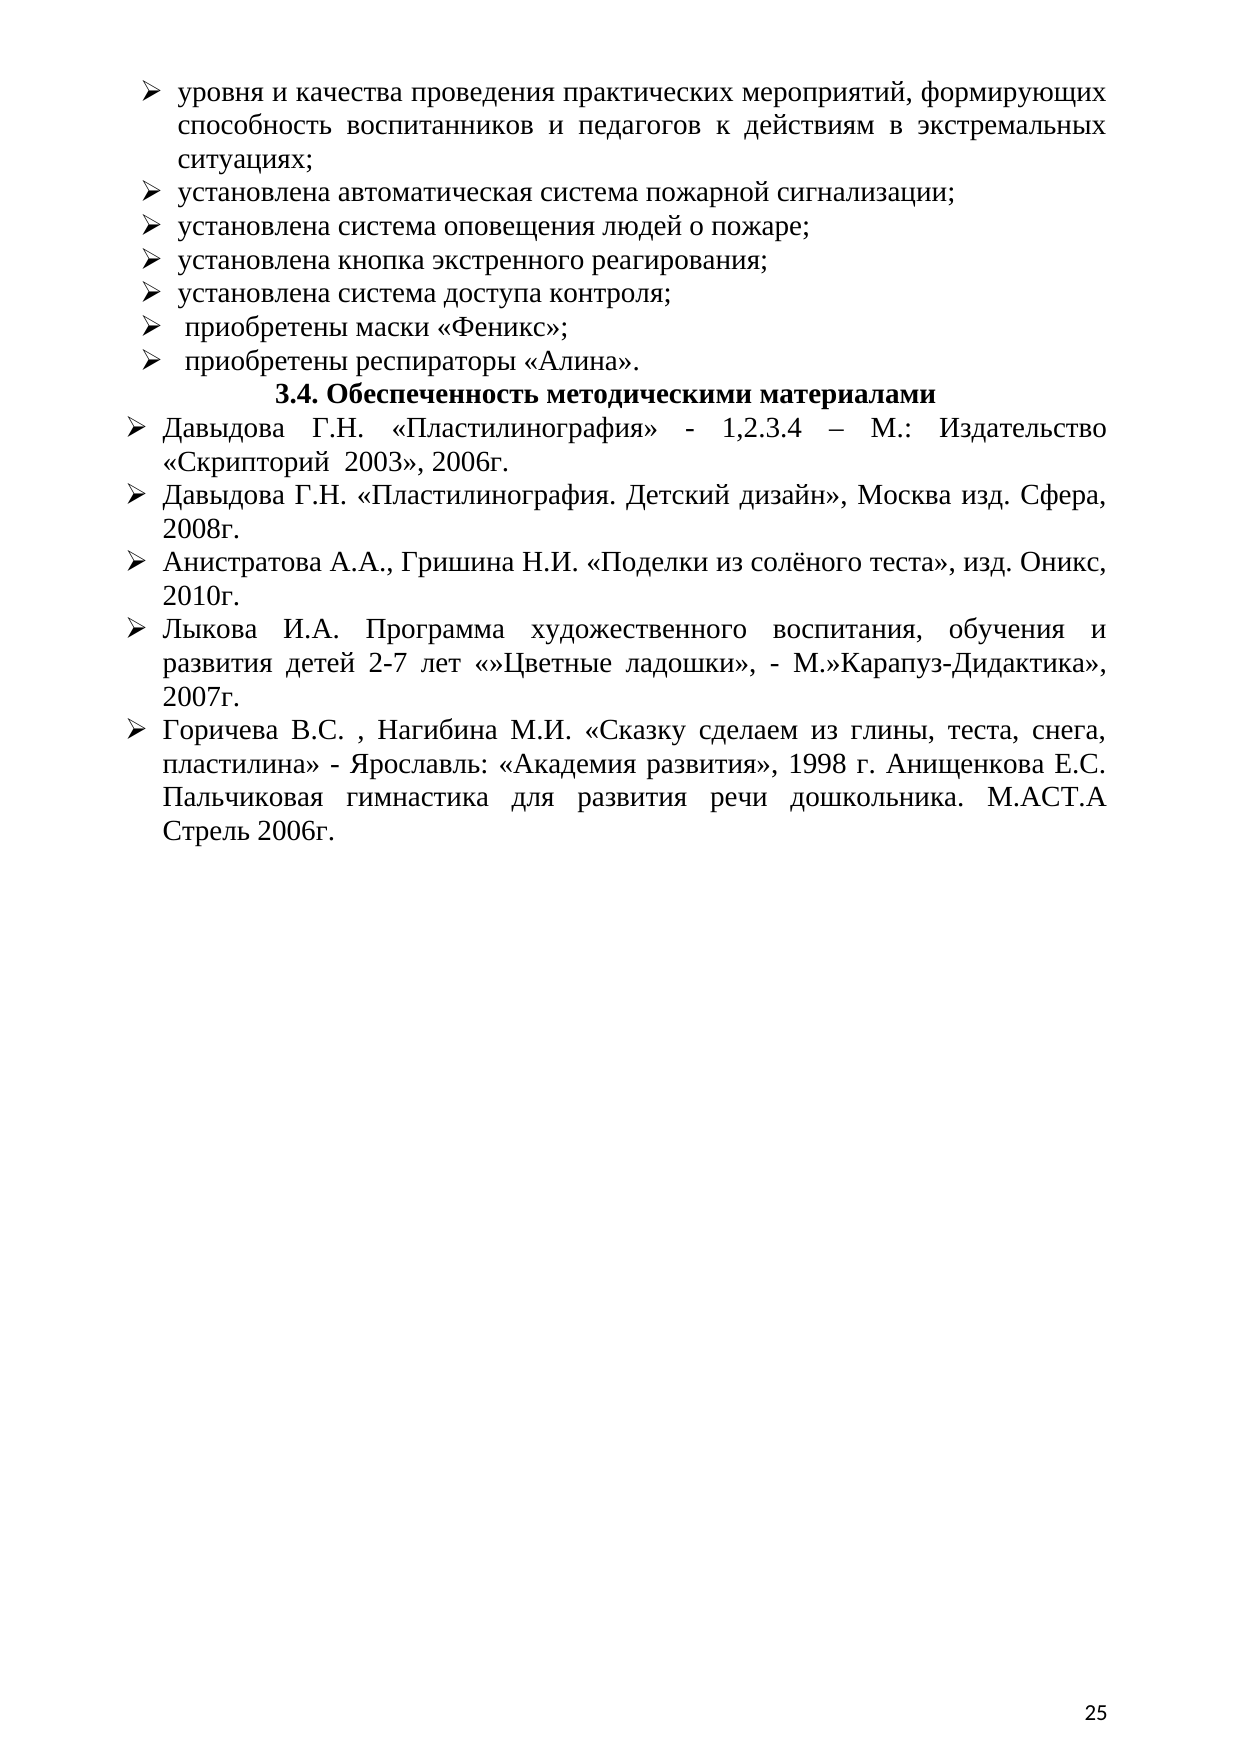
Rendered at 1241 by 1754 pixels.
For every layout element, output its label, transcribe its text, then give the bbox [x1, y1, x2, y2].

list установлена кнопка экстренного реагирования; [140, 242, 1107, 276]
list Анистратова А.А., Гришина Н.И. «Поделки из солёного теста», изд. Оникс, 2010г. [125, 544, 1107, 612]
list приобретены маски «Феникс»; [140, 309, 1107, 343]
list Давыдова Г.Н. «Пластилинография. Детский дизайн», Москва изд. Сфера, 2008г. [125, 477, 1107, 544]
list установлена система доступа контроля; [140, 276, 1107, 309]
list Горичева В.С. , Нагибина М.И. «Сказку сделаем из глины, теста, снега, пластилина» - Ярославль: «Академия развития», 1998 г. Анищенкова Е.С. Пальчиковая гимнастика для развития речи дошкольника. М.АСТ.А Стрель 2006г. [125, 712, 1107, 847]
list приобретены респираторы «Алина». [140, 343, 1107, 376]
text 3.4. Обеспеченность методическими материалами [103, 376, 1107, 410]
list установлена система оповещения людей о пожаре; [140, 208, 1107, 242]
list Лыкова И.А. Программа художественного воспитания, обучения и развития детей 2-7 лет «»Цветные ладошки», - М.»Карапуз-Дидактика», 2007г. [125, 612, 1107, 712]
list установлена автоматическая система пожарной сигнализации; [140, 174, 1107, 208]
list Давыдова Г.Н. «Пластилинография» - 1,2.3.4 – М.: Издательство «Скрипторий 2003», 2006г. [125, 410, 1107, 477]
list уровня и качества проведения практических мероприятий, формирующих способность воспитанников и педагогов к действиям в экстремальных ситуациях; [140, 74, 1107, 174]
